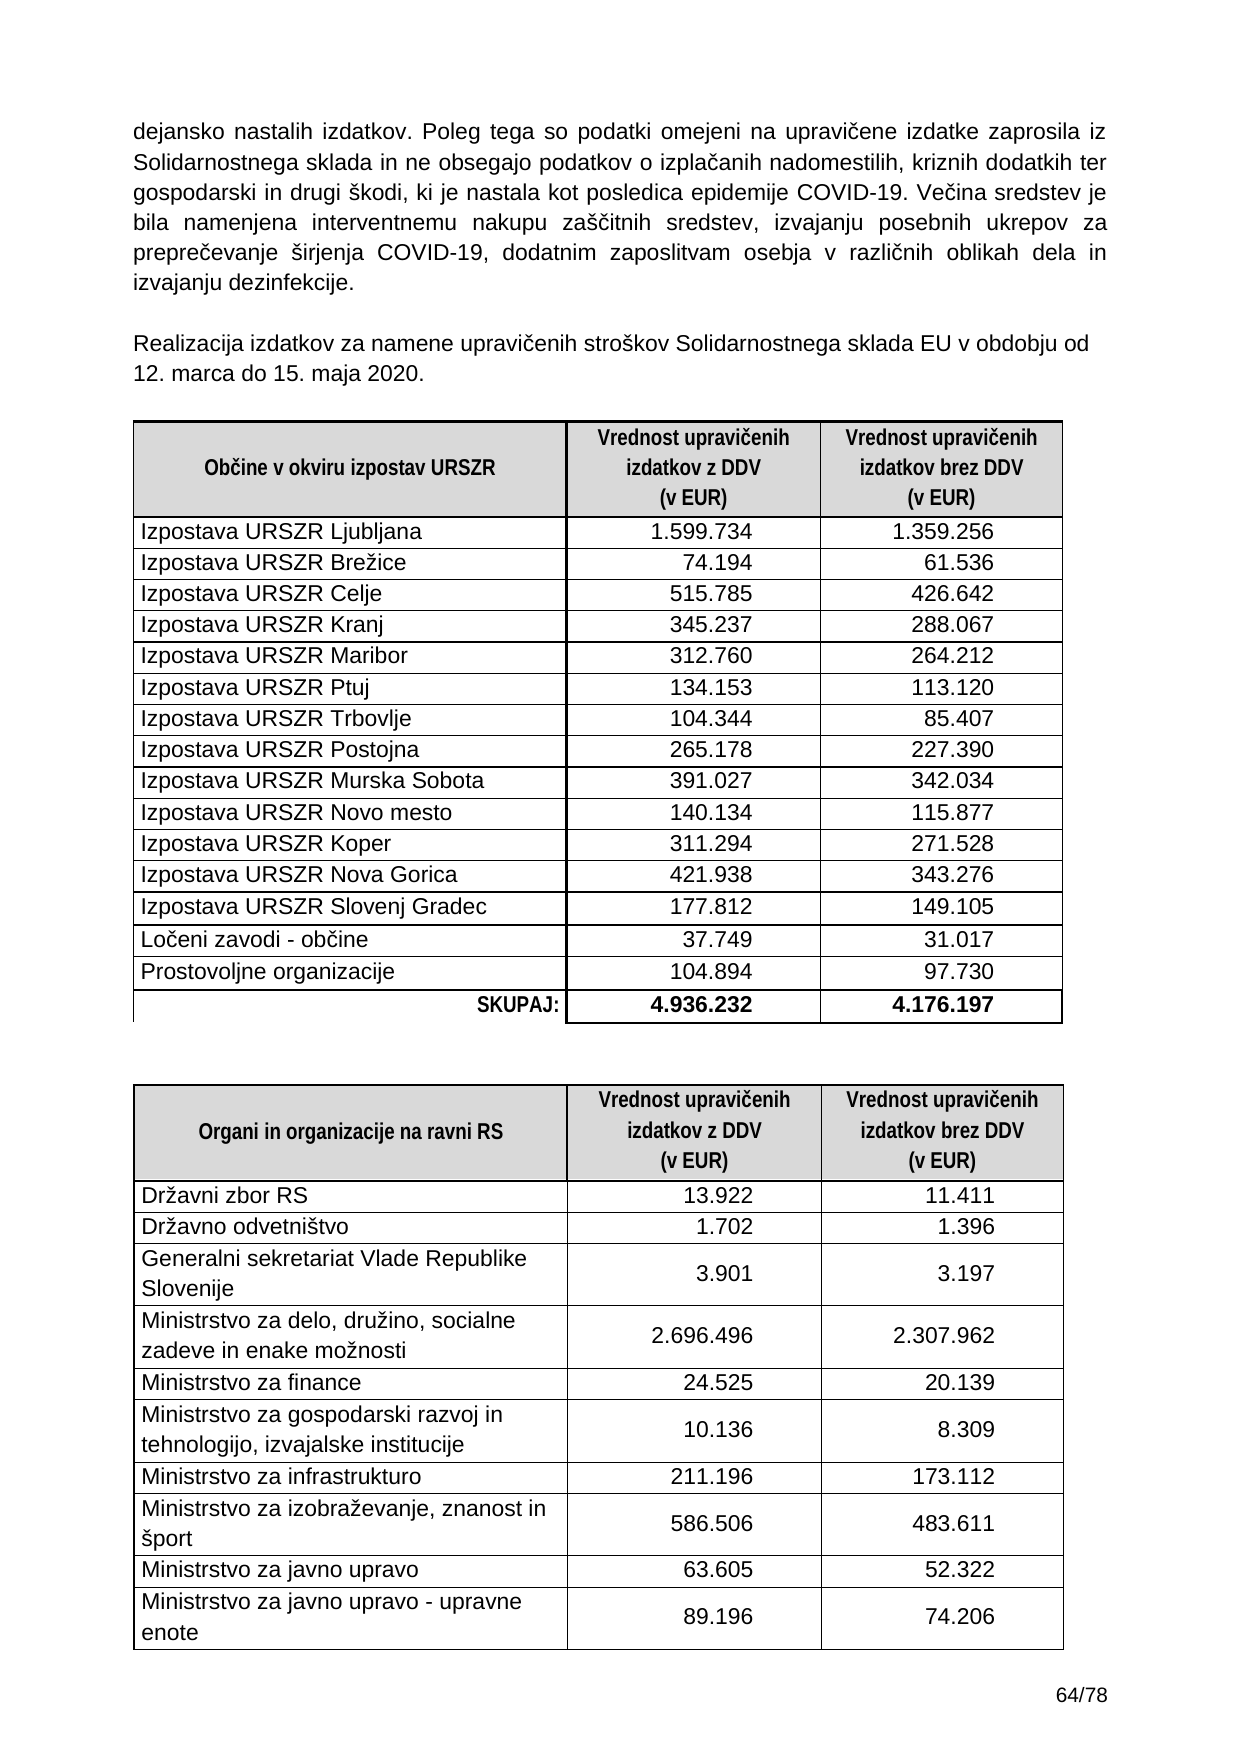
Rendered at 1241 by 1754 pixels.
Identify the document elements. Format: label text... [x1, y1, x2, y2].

table_cell Izpostava URSZR Novo mesto [134, 799, 565, 829]
table_cell Generalni sekretariat Vlade Republike Slovenije [135, 1244, 567, 1305]
table_cell Ločeni zavodi - občine [134, 926, 565, 956]
table_cell 3.901 [568, 1244, 821, 1305]
table_cell 20.139 [822, 1369, 1063, 1399]
table_cell 345.237 [568, 611, 820, 641]
table_cell Izpostava URSZR Koper [134, 830, 565, 860]
table_cell Izpostava URSZR Kranj [134, 611, 565, 641]
table_cell 11.411 [822, 1182, 1063, 1212]
table_cell SKUPAJ: [134, 991, 565, 1022]
table_cell 61.536 [821, 549, 1062, 579]
table_cell 104.344 [568, 705, 820, 735]
table_cell 391.027 [568, 768, 820, 798]
table_cell 211.196 [568, 1463, 821, 1493]
table_cell 264.212 [821, 643, 1062, 673]
table_cell 3.197 [822, 1244, 1063, 1305]
table_cell 104.894 [568, 957, 820, 989]
table_cell 52.322 [822, 1556, 1063, 1587]
table_cell 2.696.496 [568, 1306, 821, 1368]
table_cell Ministrstvo za infrastrukturo [135, 1463, 567, 1493]
table_cell 586.506 [568, 1494, 821, 1555]
table_cell 227.390 [821, 736, 1062, 766]
table_cell 149.105 [821, 893, 1062, 924]
table_cell 421.938 [568, 861, 820, 891]
table_cell 24.525 [568, 1369, 821, 1399]
table_cell Izpostava URSZR Brežice [134, 549, 565, 579]
table_cell 1.702 [568, 1213, 821, 1243]
table_cell 4.176.197 [821, 991, 1061, 1022]
table_cell Ministrstvo za gospodarski razvoj in tehnologijo, izvajalske institucije [135, 1400, 567, 1462]
table_header Občine v okviru izpostav URSZR [134, 423, 565, 516]
text Realizacija izdatkov za namene upravičenih stroškov Solidarnostnega sklada EU v obdobju od 12. marca do 15. maja 2020. [133, 330, 1107, 386]
table_cell Prostovoljne organizacije [134, 957, 565, 989]
table_cell Izpostava URSZR Ptuj [134, 674, 565, 704]
table_cell 515.785 [568, 580, 820, 610]
table_cell 311.294 [568, 830, 820, 860]
table_cell 1.359.256 [821, 518, 1062, 548]
table_cell 85.407 [821, 705, 1062, 735]
table_cell Državno odvetništvo [135, 1213, 567, 1243]
table_cell Izpostava URSZR Ljubljana [134, 518, 565, 548]
table_cell Ministrstvo za finance [135, 1369, 567, 1399]
table_cell 177.812 [568, 893, 820, 924]
table_cell Izpostava URSZR Celje [134, 580, 565, 610]
table_cell Izpostava URSZR Murska Sobota [134, 768, 565, 798]
table_cell Izpostava URSZR Nova Gorica [134, 861, 565, 891]
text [133, 118, 1107, 296]
table_header Vrednost upravičenih izdatkov z DDV (v EUR) [568, 423, 820, 516]
table_cell 426.642 [821, 580, 1062, 610]
table_cell Ministrstvo za izobraževanje, znanost in šport [135, 1494, 567, 1555]
table_cell 134.153 [568, 674, 820, 704]
table_cell Državni zbor RS [135, 1182, 567, 1212]
table_cell Izpostava URSZR Slovenj Gradec [134, 893, 565, 924]
table_cell 271.528 [821, 830, 1062, 860]
table_cell 115.877 [821, 799, 1062, 829]
table_cell 1.599.734 [568, 518, 820, 548]
table_header Organi in organizacije na ravni RS [135, 1086, 566, 1179]
table_cell 89.196 [568, 1588, 821, 1649]
table_cell Ministrstvo za javno upravo [135, 1556, 567, 1587]
table_header Vrednost upravičenih izdatkov brez DDV (v EUR) [822, 1086, 1063, 1179]
table_cell Izpostava URSZR Maribor [134, 643, 565, 673]
table_cell 37.749 [568, 926, 820, 956]
table_cell Izpostava URSZR Trbovlje [134, 705, 565, 735]
table_cell 265.178 [568, 736, 820, 766]
table_cell 31.017 [821, 926, 1062, 956]
table_cell Ministrstvo za delo, družino, socialne zadeve in enake možnosti [135, 1306, 567, 1368]
table_cell 2.307.962 [822, 1306, 1063, 1368]
table_cell 10.136 [568, 1400, 821, 1462]
table_cell Izpostava URSZR Postojna [134, 736, 565, 766]
table_cell 113.120 [821, 674, 1062, 704]
table_cell 483.611 [822, 1494, 1063, 1555]
table_header Vrednost upravičenih izdatkov z DDV (v EUR) [568, 1086, 821, 1179]
table_cell 4.936.232 [568, 991, 820, 1022]
table_cell 312.760 [568, 643, 820, 673]
table_cell 1.396 [822, 1213, 1063, 1243]
table_cell Ministrstvo za javno upravo - upravne enote [135, 1588, 567, 1649]
table_cell 8.309 [822, 1400, 1063, 1462]
table_cell 343.276 [821, 861, 1062, 891]
table_cell 74.194 [568, 549, 820, 579]
table_cell 140.134 [568, 799, 820, 829]
table_cell 74.206 [822, 1588, 1063, 1649]
table_header Vrednost upravičenih izdatkov brez DDV (v EUR) [821, 423, 1062, 516]
table_cell 342.034 [821, 768, 1062, 798]
table_cell 173.112 [822, 1463, 1063, 1493]
table_cell 288.067 [821, 611, 1062, 641]
table_cell 97.730 [821, 957, 1062, 989]
table_cell 13.922 [568, 1182, 821, 1212]
table_cell 63.605 [568, 1556, 821, 1587]
